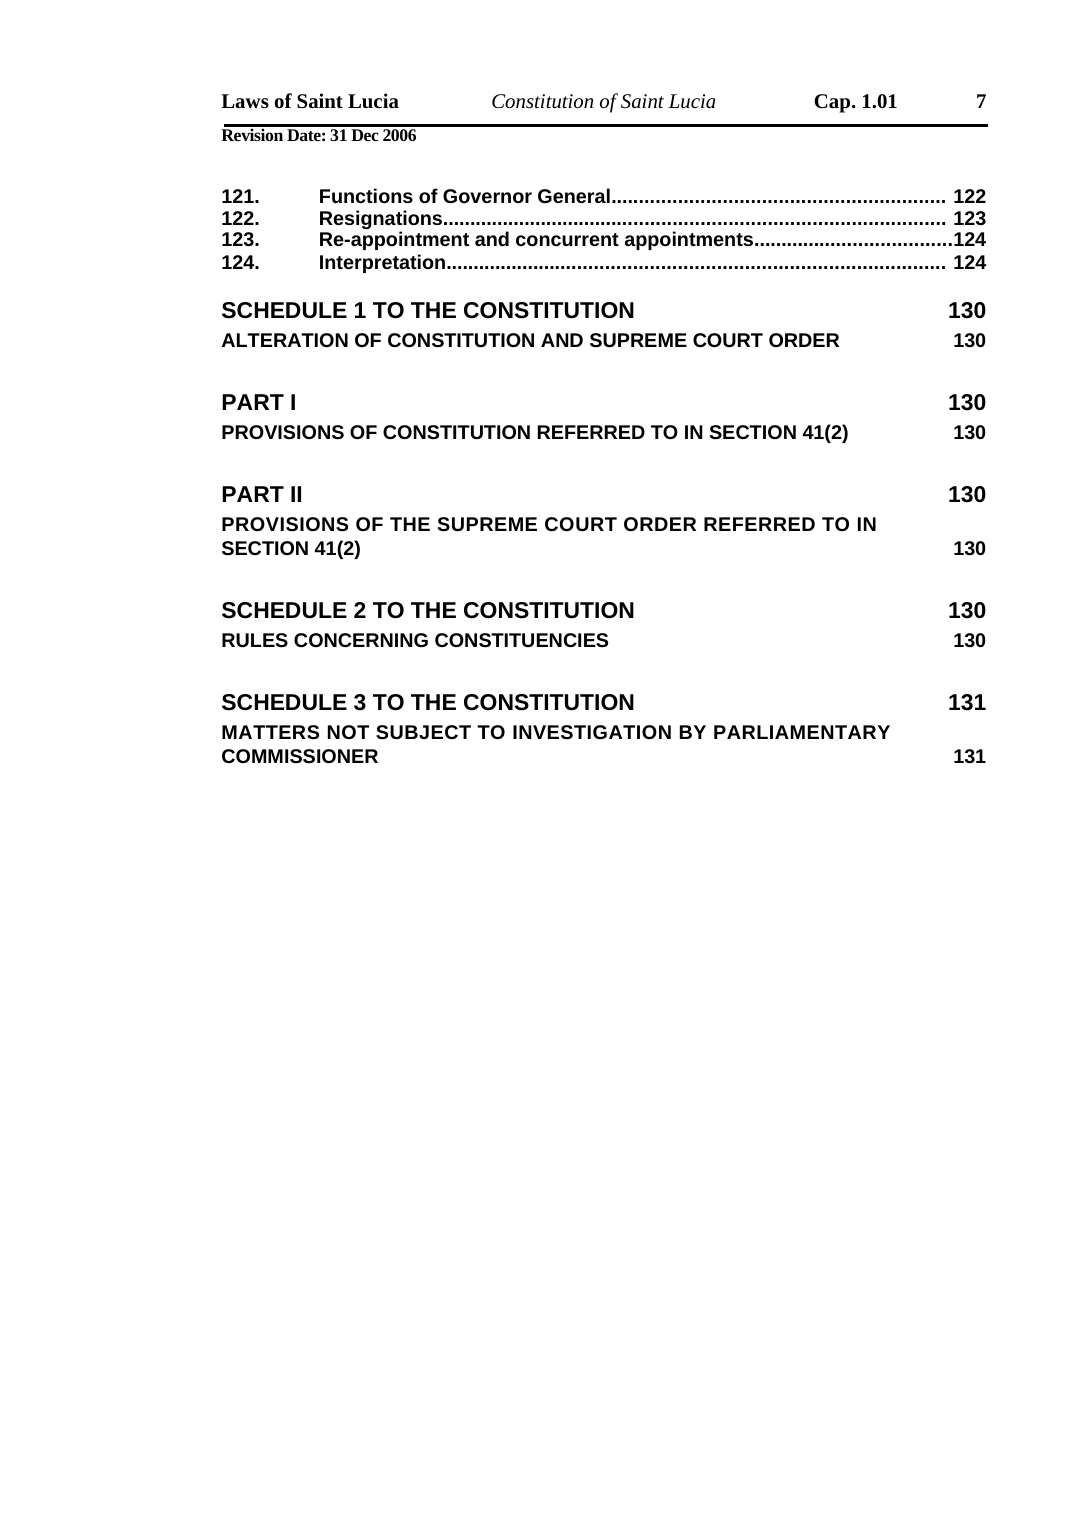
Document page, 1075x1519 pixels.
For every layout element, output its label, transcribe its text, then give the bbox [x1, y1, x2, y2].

text SECTION 41(2) 130 [221, 536, 990, 560]
text PART II 130 [221, 481, 990, 508]
list Resignations 123 [221, 208, 990, 229]
text MATTERS NOT SUBJECT TO INVESTIGATION BY PARLIAMENTARY [221, 720, 990, 744]
list Functions of Governor General 122 [221, 185, 990, 208]
text PROVISIONS OF THE SUPREME COURT ORDER REFERRED TO IN [221, 512, 990, 536]
list Re-appointment and concurrent appointments 124 [221, 229, 990, 251]
text PART I 130 [221, 389, 990, 416]
text ALTERATION OF CONSTITUTION AND SUPREME COURT ORDER 130 [221, 328, 990, 352]
text SCHEDULE 3 TO THE CONSTITUTION 131 [221, 689, 990, 716]
text Revision Date: 31 Dec 2006 [221, 127, 990, 144]
list Interpretation 124 [221, 251, 990, 274]
text COMMISSIONER 131 [221, 744, 990, 768]
text SCHEDULE 2 TO THE CONSTITUTION 130 [221, 597, 990, 624]
text SCHEDULE 1 TO THE CONSTITUTION 130 [221, 297, 990, 324]
text PROVISIONS OF CONSTITUTION REFERRED TO IN SECTION 41(2) 130 [221, 420, 990, 444]
text RULES CONCERNING CONSTITUENCIES 130 [221, 628, 990, 652]
